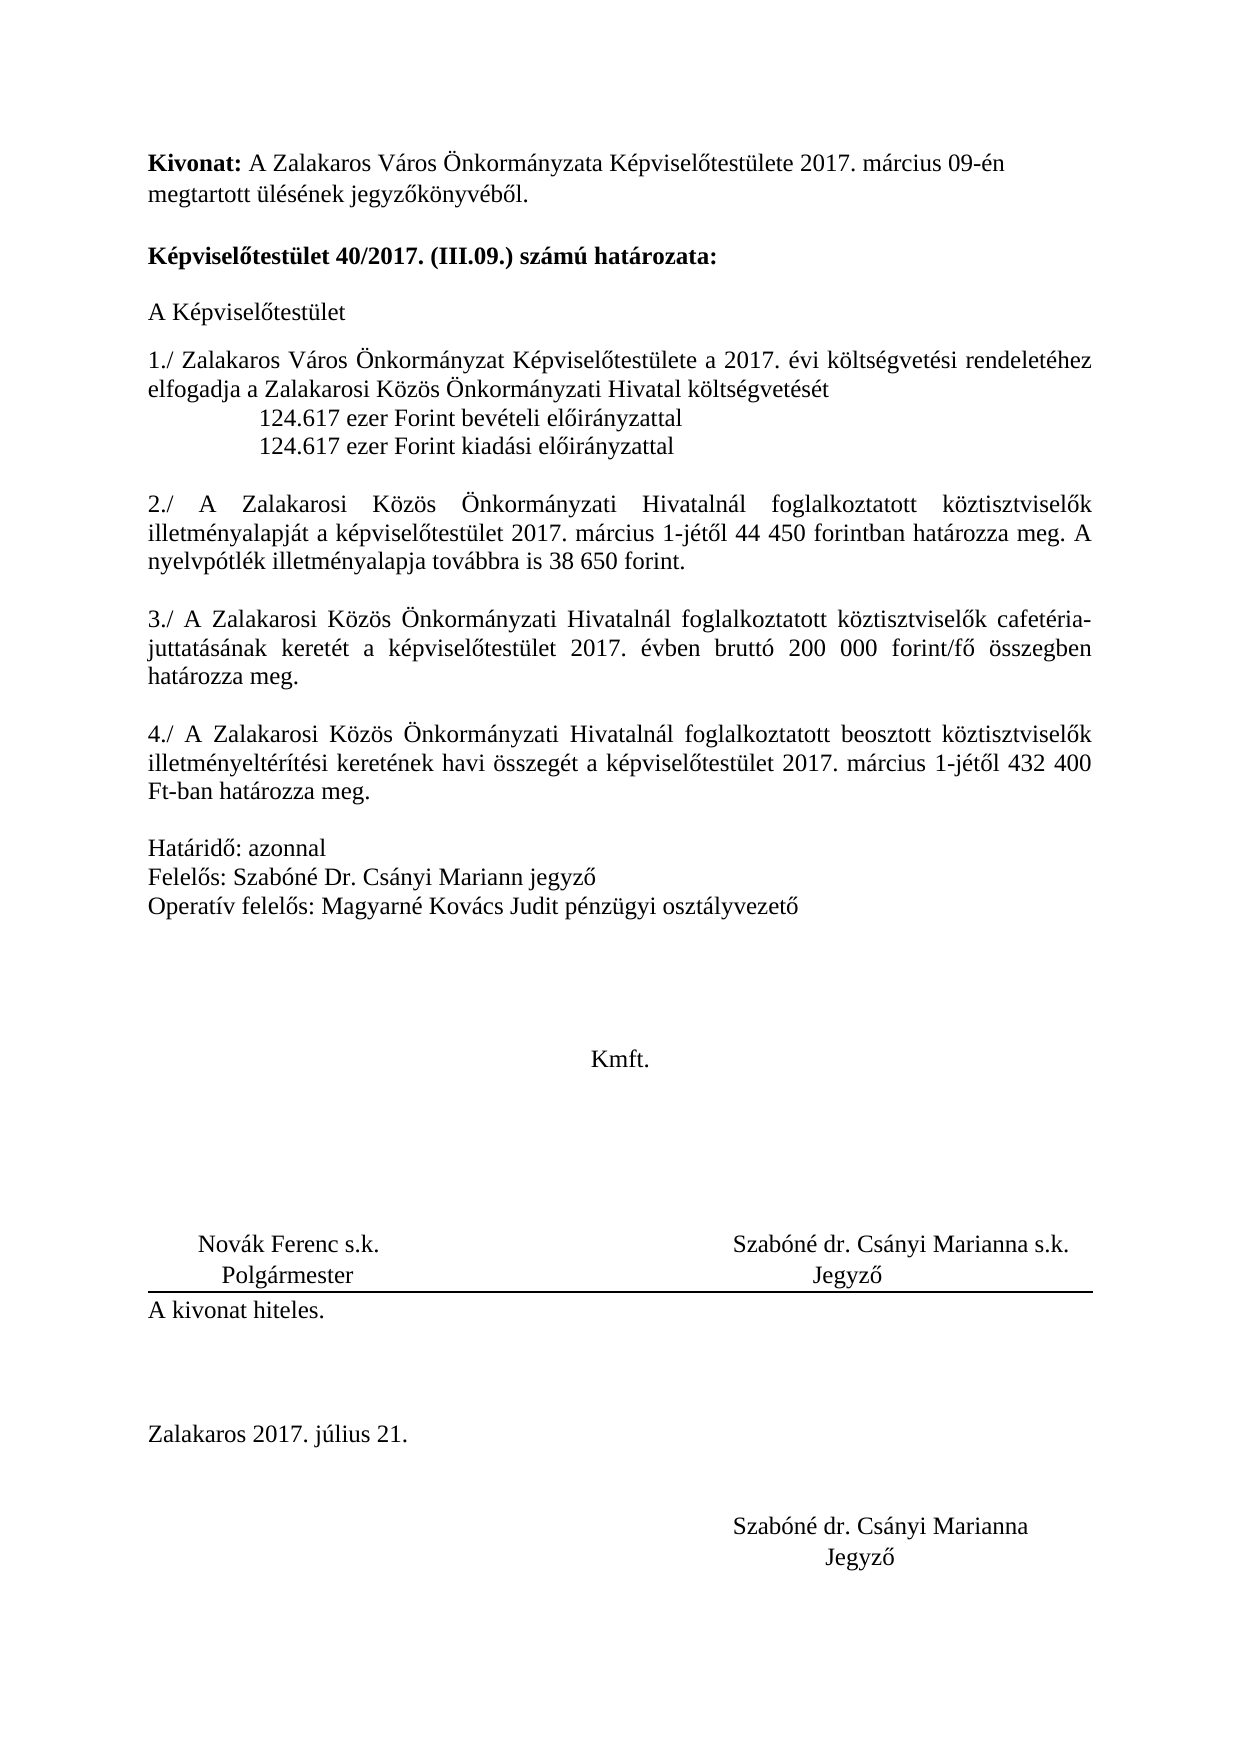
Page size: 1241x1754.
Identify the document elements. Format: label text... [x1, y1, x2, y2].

text 1./ Zalakaros Város Önkormányzat Képviselőtestülete a 2017. évi költségvetési rendeletéhez elfogadja a Zalakarosi Közös Önkormányzati Hivatal költségvetését [148, 345, 1093, 403]
text 3./ A Zalakarosi Közös Önkormányzati Hivatalnál foglalkoztatott köztisztviselők cafetéria-juttatásának keretét a képviselőtestület 2017. évben bruttó 200 000 forint/fő összegben határozza meg. [148, 604, 1093, 690]
text 2./ A Zalakarosi Közös Önkormányzati Hivatalnál foglalkoztatott köztisztviselők illetményalapját a képviselőtestület 2017. március 1-jétől 44 450 forintban határozza meg. A nyelvpótlék illetményalapja továbbra is 38 650 forint. [148, 489, 1093, 575]
text Szabóné dr. Csányi Marianna [590, 1511, 1093, 1540]
text 124.617 ezer Forint bevételi előirányzattal [258, 403, 1093, 431]
text Határidő: azonnal [148, 833, 1093, 862]
text Felelős: Szabóné Dr. Csányi Mariann jegyző [148, 862, 1093, 891]
text 124.617 ezer Forint kiadási előirányzattal [258, 431, 1093, 460]
text A kivonat hiteles. [148, 1295, 1093, 1324]
text Operatív felelős: Magyarné Kovács Judit pénzügyi osztályvezető [148, 891, 1093, 919]
text A Képviselőtestület [148, 297, 1093, 326]
text Kivonat: A Zalakaros Város Önkormányzata Képviselőtestülete 2017. március 09-én megtartott ülésének jegyzőkönyvéből. [148, 148, 1093, 207]
text 4./ A Zalakarosi Közös Önkormányzati Hivatalnál foglalkoztatott beosztott köztisztviselők illetményeltérítési keretének havi összegét a képviselőtestület 2017. március 1-jétől 432 400 Ft-ban határozza meg. [148, 719, 1093, 805]
text Kmft. [148, 1044, 1093, 1072]
text Képviselőtestület 40/2017. (III.09.) számú határozata: [148, 241, 1093, 269]
text Polgármester Jegyző [148, 1260, 1093, 1291]
text Zalakaros 2017. július 21. [148, 1419, 1093, 1448]
text Novák Ferenc s.k. Szabóné dr. Csányi Marianna s.k. [148, 1229, 1093, 1258]
text Jegyző [148, 1542, 1093, 1571]
